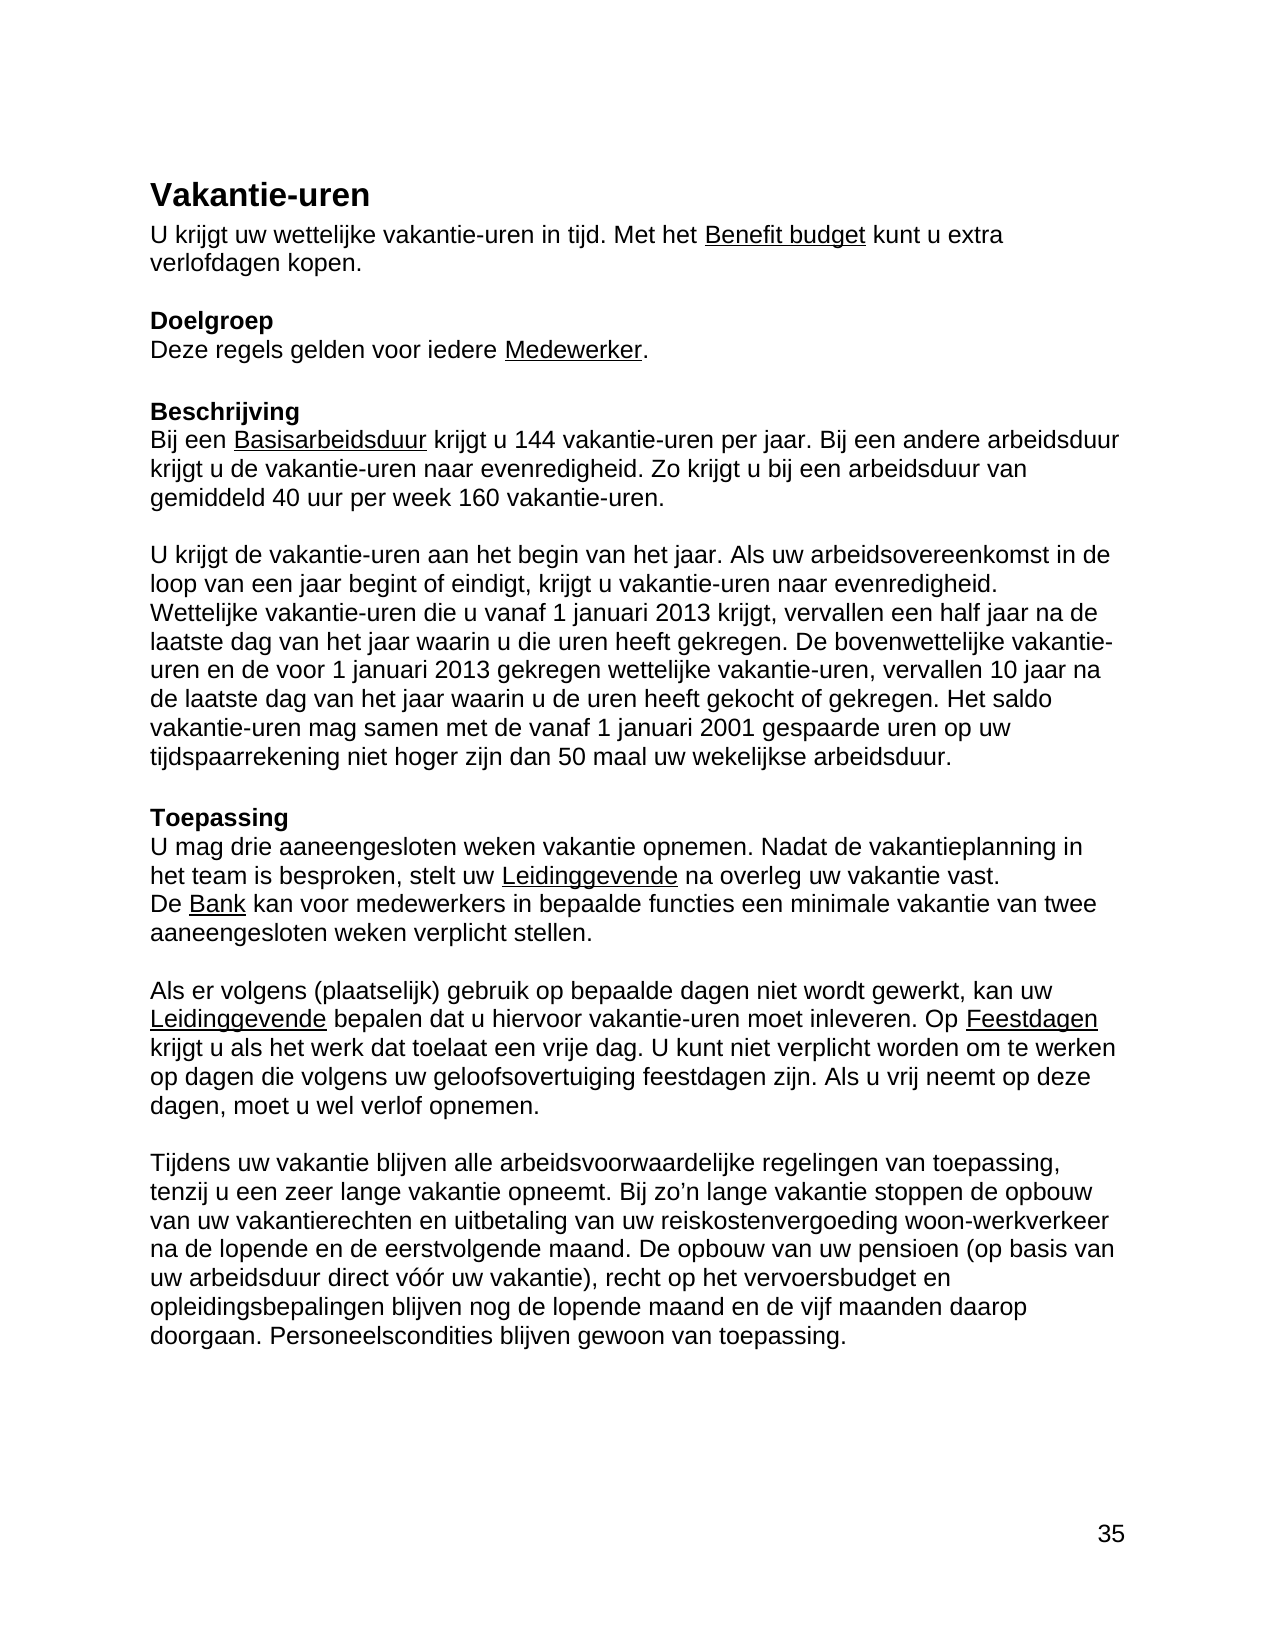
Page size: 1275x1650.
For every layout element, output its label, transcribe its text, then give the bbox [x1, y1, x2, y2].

text Beschrijving [150, 396, 1125, 425]
text Tijdens uw vakantie blijven alle arbeidsvoorwaardelijke regelingen van toepassing, tenzij u een zeer lange vakantie opneemt. Bij zo’n lange vakantie stoppen de opbouw van uw vakantierechten en uitbetaling van uw reiskostenvergoeding woon-werkverkeer na de lopende en de eerstvolgende maand. De opbouw van uw pensioen (op basis van uw arbeidsduur direct vóór uw vakantie), recht op het vervoersbudget en opleidingsbepalingen blijven nog de lopende maand en de vijf maanden daarop doorgaan. Personeelscondities blijven gewoon van toepassing. [150, 1148, 1125, 1349]
text Als er volgens (plaatselijk) gebruik op bepaalde dagen niet wordt gewerkt, kan uw Leidinggevende bepalen dat u hiervoor vakantie-uren moet inleveren. Op Feestdagen krijgt u als het werk dat toelaat een vrije dag. U kunt niet verplicht worden om te werken op dagen die volgens uw geloofsovertuiging feestdagen zijn. Als u vrij neemt op deze dagen, moet u wel verlof opnemen. [150, 976, 1125, 1119]
text De Bank kan voor medewerkers in bepaalde functies een minimale vakantie van twee aaneengesloten weken verplicht stellen. [150, 889, 1125, 947]
text Doelgroep [150, 306, 1125, 335]
text U krijgt uw wettelijke vakantie-uren in tijd. Met het Benefit budget kunt u extra verlofdagen kopen. [150, 220, 1125, 277]
text U krijgt de vakantie-uren aan het begin van het jaar. Als uw arbeidsovereenkomst in de loop van een jaar begint of eindigt, krijgt u vakantie-uren naar evenredigheid. [150, 540, 1125, 598]
text Wettelijke vakantie-uren die u vanaf 1 januari 2013 krijgt, vervallen een half jaar na de laatste dag van het jaar waarin u die uren heeft gekregen. De bovenwettelijke vakantie-uren en de voor 1 januari 2013 gekregen wettelijke vakantie-uren, vervallen 10 jaar na de laatste dag van het jaar waarin u de uren heeft gekocht of gekregen. Het saldo vakantie-uren mag samen met de vanaf 1 januari 2001 gespaarde uren op uw tijdspaarrekening niet hoger zijn dan 50 maal uw wekelijkse arbeidsduur. [150, 598, 1125, 770]
text Bij een Basisarbeidsduur krijgt u 144 vakantie-uren per jaar. Bij een andere arbeidsduur krijgt u de vakantie-uren naar evenredigheid. Zo krijgt u bij een arbeidsduur van gemiddeld 40 uur per week 160 vakantie-uren. [150, 425, 1125, 511]
subtitle Vakantie-uren [150, 175, 1125, 213]
text U mag drie aaneengesloten weken vakantie opnemen. Nadat de vakantieplanning in het team is besproken, stelt uw Leidinggevende na overleg uw vakantie vast. [150, 832, 1125, 889]
text Deze regels gelden voor iedere Medewerker. [150, 335, 1125, 363]
text Toepassing [150, 803, 1125, 832]
